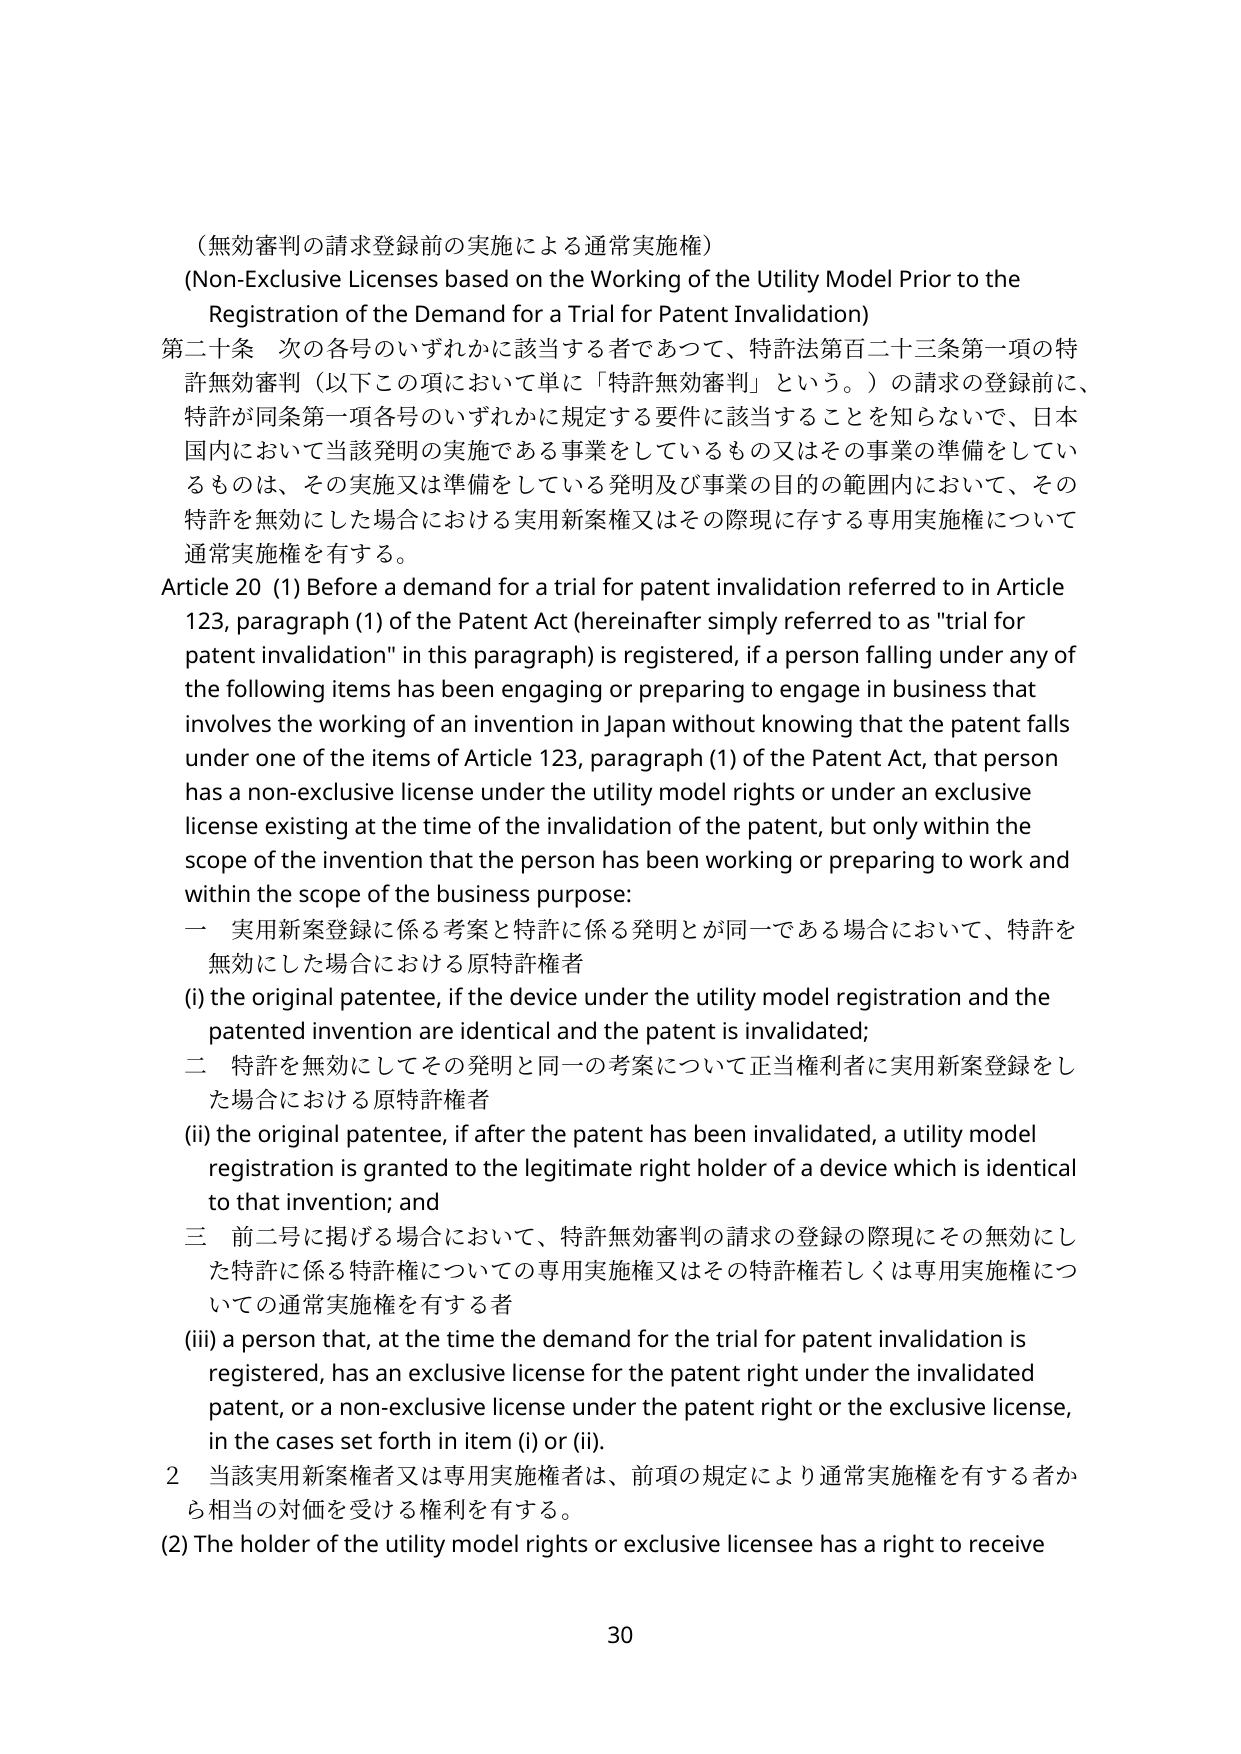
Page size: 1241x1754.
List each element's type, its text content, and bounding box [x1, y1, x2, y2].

text 三 前二号に掲げる場合において、特許無効審判の請求の登録の際現にその無効にした特許に係る特許権についての専用実施権又はその特許権若しくは専用実施権についての通常実施権を有する者 [184, 1219, 1079, 1321]
text Article 20 (1) Before a demand for a trial for patent invalidation referred to in Article 123, paragraph (1) of the Patent Act (hereinafter simply referred to as "trial for patent invalidation" in this paragraph) is registered, if a person falling under any of the following items has been engaging or preparing to engage in business that involves the working of an invention in Japan without knowing that the patent falls under one of the items of Article 123, paragraph (1) of the Patent Act, that person has a non-exclusive license under the utility model rights or under an exclusive license existing at the time of the invalidation of the patent, but only within the scope of the invention that the person has been working or preparing to work and within the scope of the business purpose: [161, 569, 1079, 911]
text ２ 当該実用新案権者又は専用実施権者は、前項の規定により通常実施権を有する者から相当の対価を受ける権利を有する。 [161, 1458, 1079, 1526]
text 第二十条 次の各号のいずれかに該当する者であつて、特許法第百二十三条第一項の特許無効審判（以下この項において単に「特許無効審判」という。）の請求の登録前に、特許が同条第一項各号のいずれかに規定する要件に該当することを知らないで、日本国内において当該発明の実施である事業をしているもの又はその事業の準備をしているものは、その実施又は準備をしている発明及び事業の目的の範囲内において、その特許を無効にした場合における実用新案権又はその際現に存する専用実施権について通常実施権を有する。 [161, 330, 1079, 569]
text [161, 1526, 1079, 1560]
text (iii) a person that, at the time the demand for the trial for patent invalidation is registered, has an exclusive license for the patent right under the invalidated patent, or a non-exclusive license under the patent right or the exclusive license, in the cases set forth in item (i) or (ii). [184, 1321, 1079, 1458]
text (Non-Exclusive Licenses based on the Working of the Utility Model Prior to the Registration of the Demand for a Trial for Patent Invalidation) [184, 262, 1079, 330]
text (ii) the original patentee, if after the patent has been invalidated, a utility model registration is granted to the legitimate right holder of a device which is identical to that invention; and [184, 1116, 1079, 1219]
text 二 特許を無効にしてその発明と同一の考案について正当権利者に実用新案登録をした場合における原特許権者 [184, 1048, 1079, 1116]
text （無効審判の請求登録前の実施による通常実施権） [184, 228, 1079, 262]
text (i) the original patentee, if the device under the utility model registration and the patented invention are identical and the patent is invalidated; [184, 979, 1079, 1048]
text 一 実用新案登録に係る考案と特許に係る発明とが同一である場合において、特許を無効にした場合における原特許権者 [184, 911, 1079, 979]
